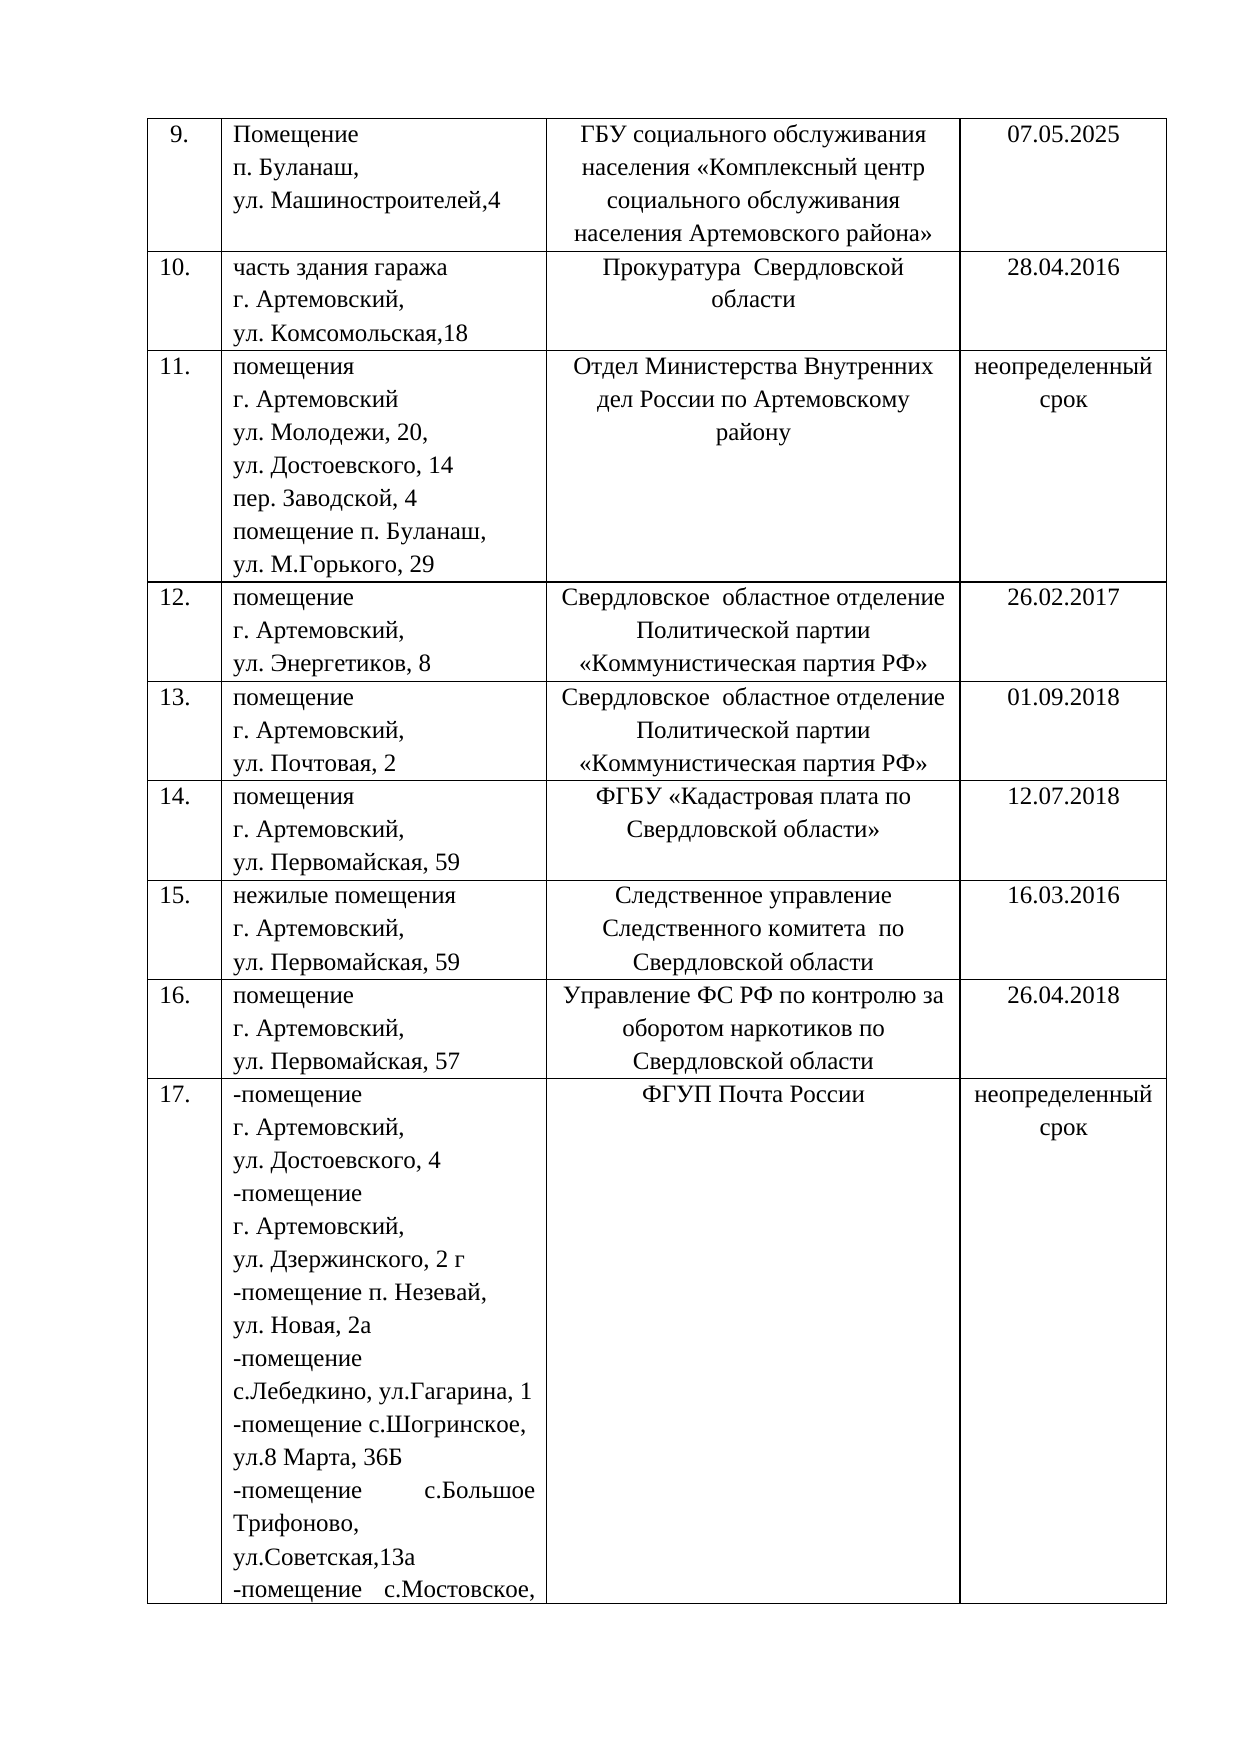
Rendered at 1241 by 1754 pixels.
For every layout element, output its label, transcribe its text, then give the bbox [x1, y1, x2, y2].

table_cell Прокуратура Свердловской области [547, 252, 959, 350]
table_cell [148, 351, 221, 581]
table_cell [148, 1079, 221, 1603]
table_cell Отдел Министерства Внутренних дел России по Артемовскому району [547, 351, 959, 581]
table_cell Следственное управление Следственного комитета по Свердловской области [547, 881, 959, 979]
table_cell 16.03.2016 [961, 881, 1166, 979]
table_cell 26.04.2018 [961, 980, 1166, 1078]
table_cell помещение г. Артемовский, ул. Энергетиков, 8 [222, 583, 546, 681]
table_cell Управление ФС РФ по контролю за оборотом наркотиков по Свердловской области [547, 980, 959, 1078]
table_cell [148, 252, 221, 350]
table_cell Свердловское областное отделение Политической партии «Коммунистическая партия РФ» [547, 583, 959, 681]
table_cell [148, 881, 221, 979]
table_cell [148, 119, 221, 251]
table_cell неопределенный срок [961, 351, 1166, 581]
table_cell помещение г. Артемовский, ул. Почтовая, 2 [222, 682, 546, 780]
table_cell помещения г. Артемовский, ул. Первомайская, 59 [222, 781, 546, 879]
table_cell помещение г. Артемовский, ул. Первомайская, 57 [222, 980, 546, 1078]
table_cell ФГУП Почта России [547, 1079, 959, 1603]
table_cell помещения г. Артемовский ул. Молодежи, 20, ул. Достоевского, 14 пер. Заводской, 4 помещение п. Буланаш, ул. М.Горького, 29 [222, 351, 546, 581]
table_cell [148, 980, 221, 1078]
table_cell Свердловское областное отделение Политической партии «Коммунистическая партия РФ» [547, 682, 959, 780]
table_cell [148, 682, 221, 780]
table_cell 26.02.2017 [961, 583, 1166, 681]
table_cell [148, 583, 221, 681]
table_cell неопределенный срок [961, 1079, 1166, 1603]
table_cell 07.05.2025 [961, 119, 1166, 251]
table_cell 12.07.2018 [961, 781, 1166, 879]
table_cell 28.04.2016 [961, 252, 1166, 350]
table_cell часть здания гаража г. Артемовский, ул. Комсомольская,18 [222, 252, 546, 350]
table_cell [148, 781, 221, 879]
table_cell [547, 119, 959, 251]
table_cell нежилые помещения г. Артемовский, ул. Первомайская, 59 [222, 881, 546, 979]
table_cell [222, 1079, 546, 1603]
table_cell 01.09.2018 [961, 682, 1166, 780]
table_cell ФГБУ «Кадастровая плата по Свердловской области» [547, 781, 959, 879]
table_cell Помещение п. Буланаш, ул. Машиностроителей,4 [222, 119, 546, 251]
